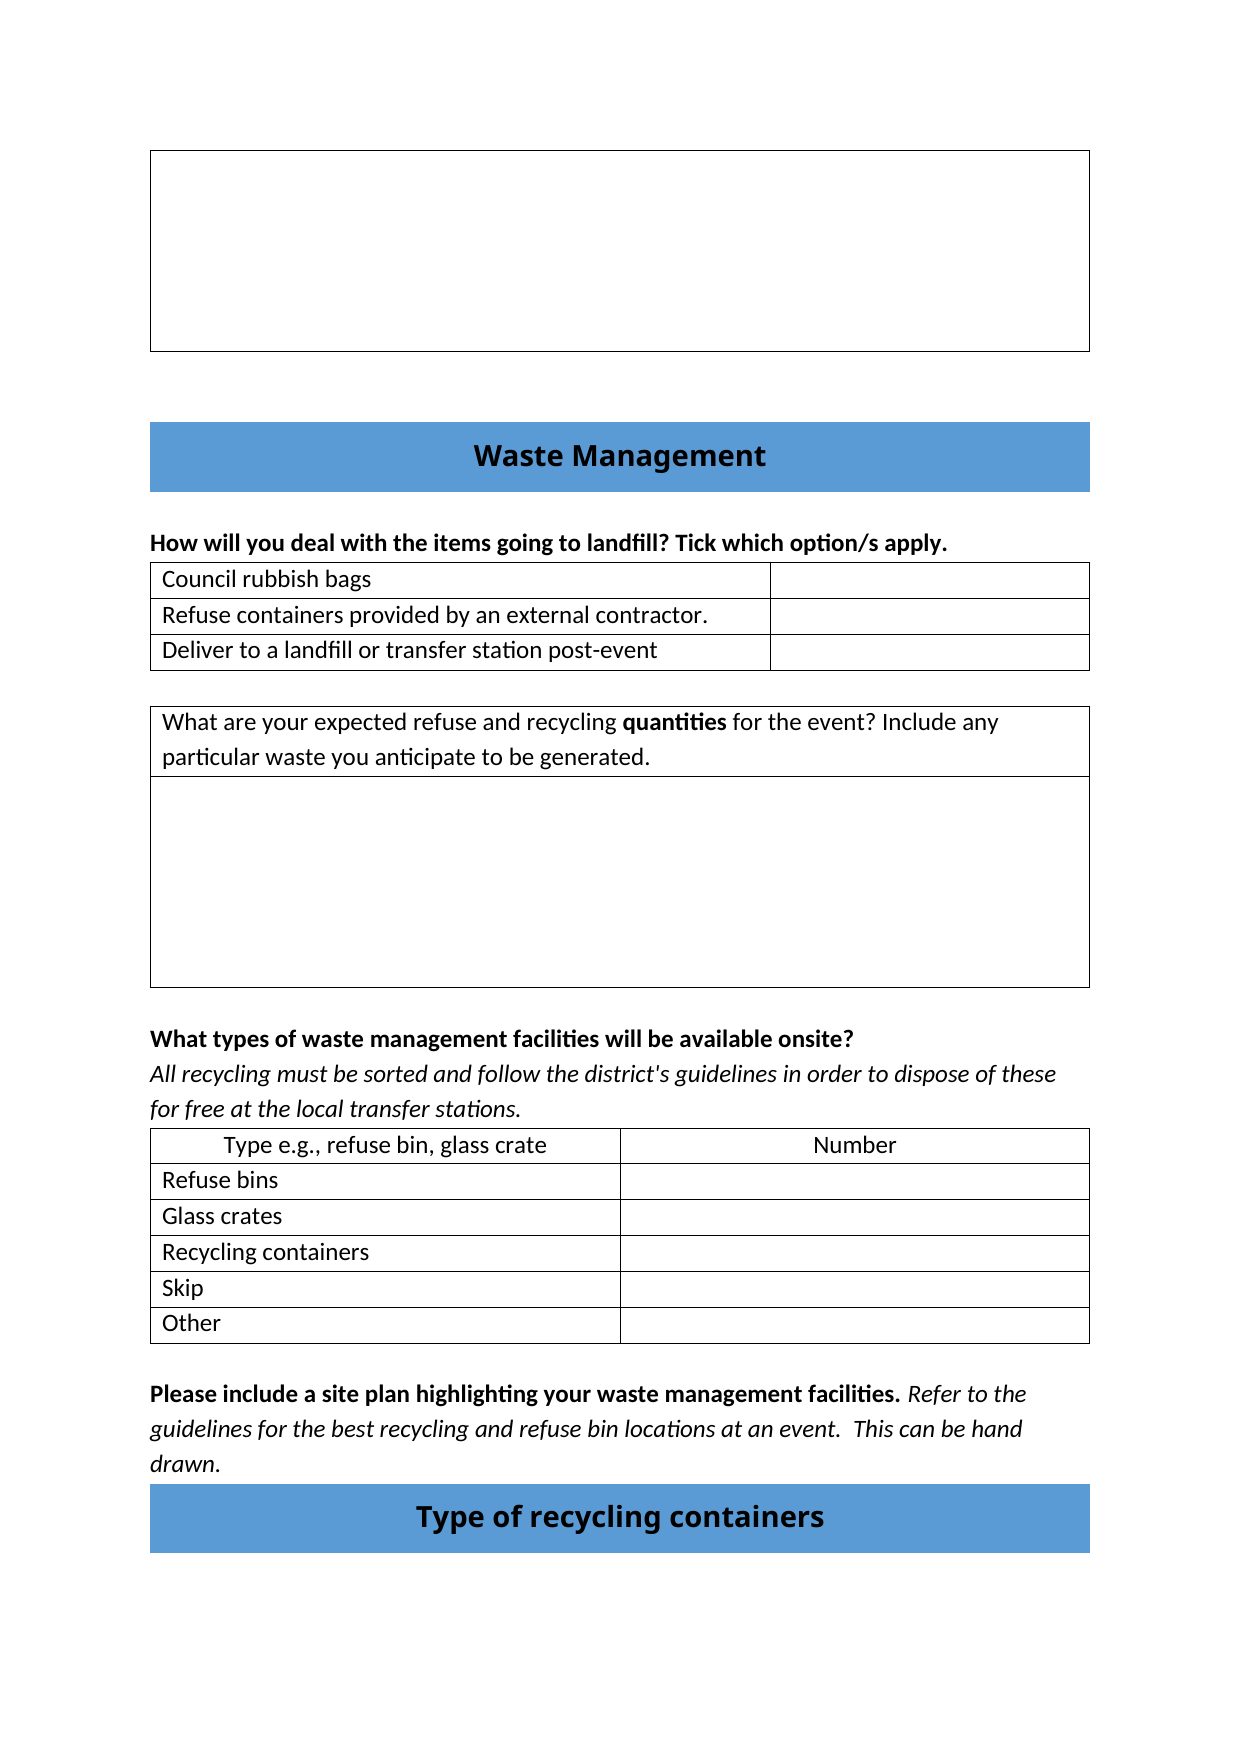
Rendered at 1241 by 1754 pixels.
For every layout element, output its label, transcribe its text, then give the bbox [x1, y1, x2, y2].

table_cell [621, 1308, 1089, 1342]
table_cell [621, 1272, 1089, 1307]
table_cell Other [151, 1308, 620, 1342]
text What types of waste management facilities will be available onsite? [150, 1023, 1090, 1053]
table_cell Deliver to a landfill or transfer station post-event [151, 635, 770, 669]
table_cell [621, 1200, 1089, 1235]
table_cell [151, 151, 1089, 351]
table_cell [621, 1236, 1089, 1271]
table_header Waste Management [150, 422, 1090, 492]
table_cell Skip [151, 1272, 620, 1307]
table_cell Glass crates [151, 1200, 620, 1235]
table_header [771, 563, 1089, 598]
table_cell [621, 1164, 1089, 1199]
table_cell [771, 635, 1089, 669]
table_header What are your expected refuse and recycling quantities for the event? Include any particular waste you anticipate to be generated. [151, 707, 1089, 776]
table_cell Refuse containers provided by an external contractor. [151, 599, 770, 634]
table_header Council rubbish bags [151, 563, 770, 598]
table_cell [151, 777, 1089, 987]
text How will you deal with the items going to landfill? Tick which option/s apply. [150, 527, 1090, 557]
table_header Number [621, 1129, 1089, 1163]
table_header Type e.g., refuse bin, glass crate [151, 1129, 620, 1163]
table_cell Refuse bins [151, 1164, 620, 1199]
text All recycling must be sorted and follow the district's guidelines in order to dispose of these for free at the local transfer stations. [150, 1058, 1090, 1123]
table_cell [771, 599, 1089, 634]
table_cell Recycling containers [151, 1236, 620, 1271]
table_header Type of recycling containers [150, 1484, 1090, 1553]
text Please include a site plan highlighting your waste management facilities. Refer to the guidelines for the best recycling and refuse bin locations at an event. This can be hand drawn. [150, 1378, 1090, 1479]
